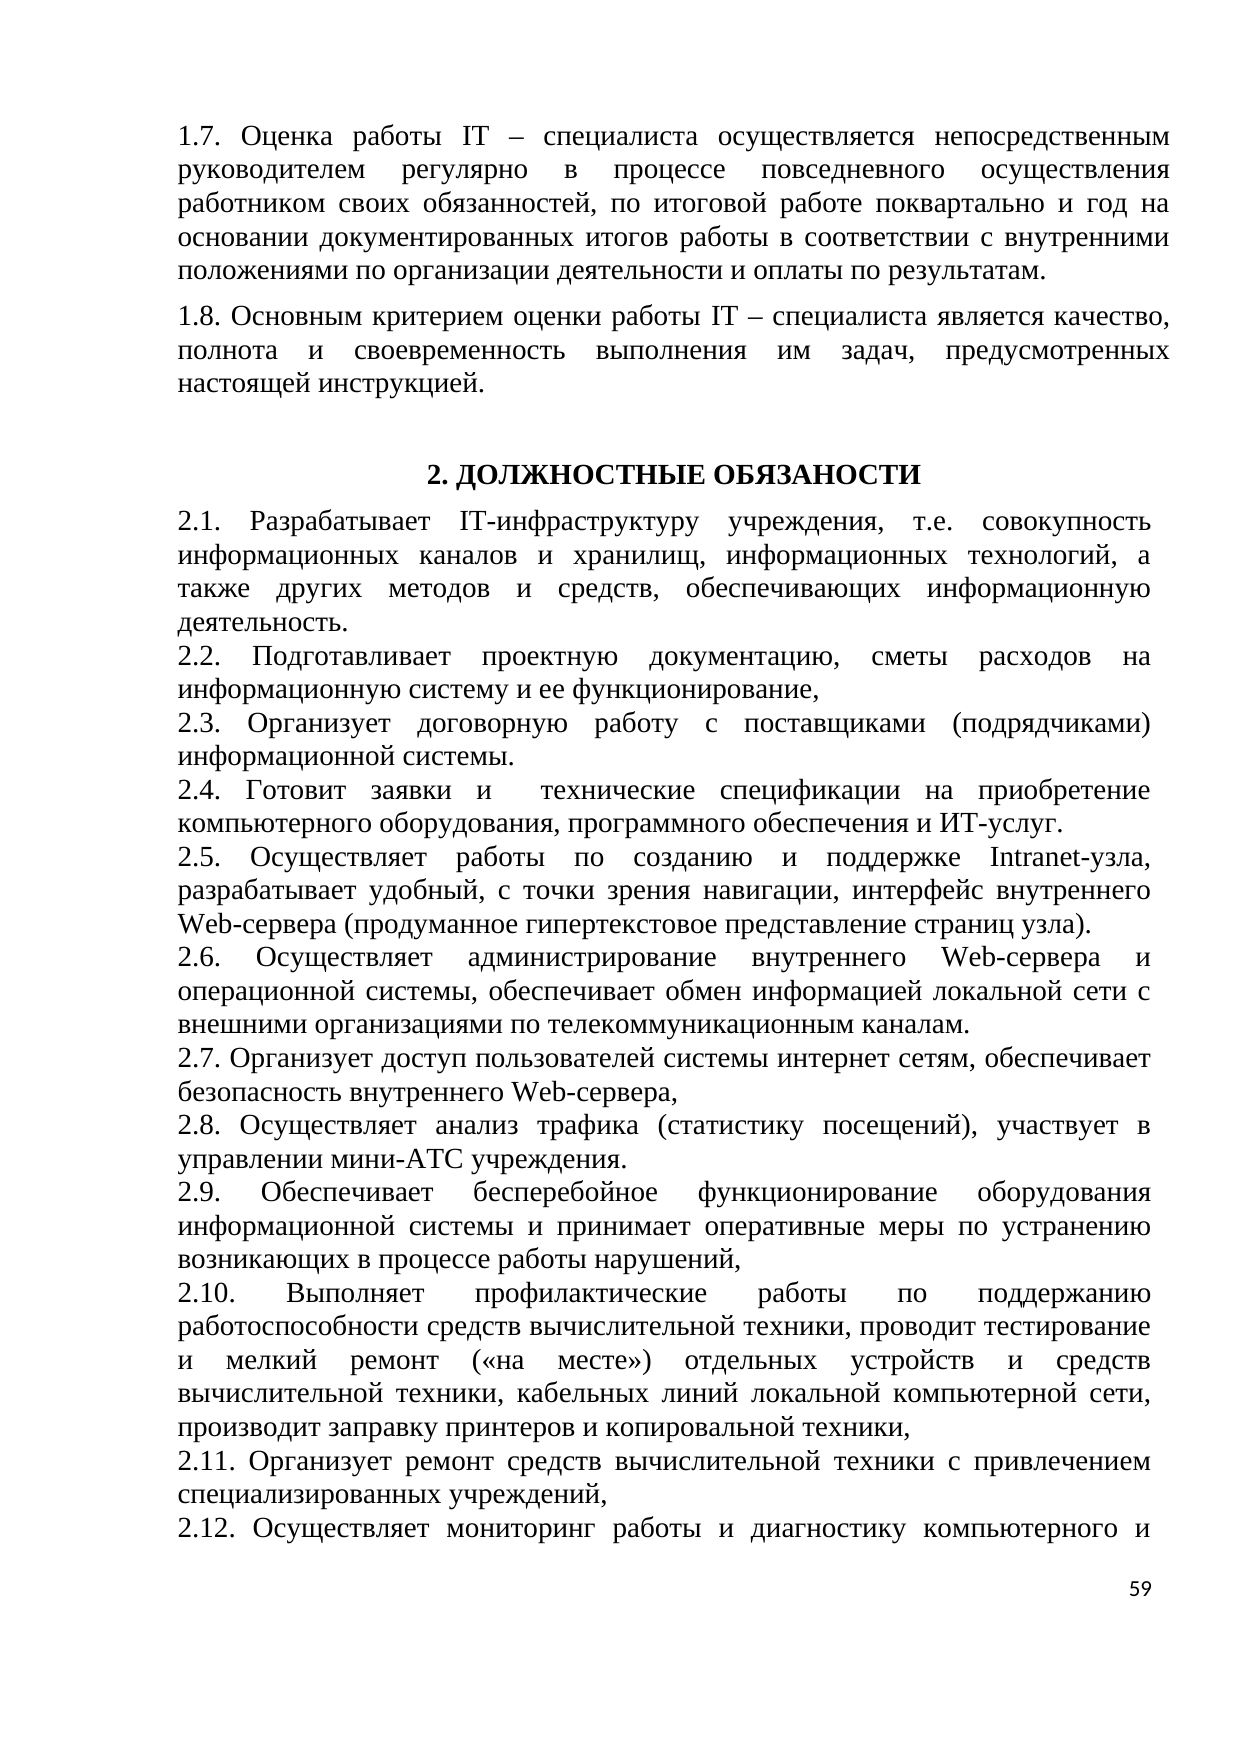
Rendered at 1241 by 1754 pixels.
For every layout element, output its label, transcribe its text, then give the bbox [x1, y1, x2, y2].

text 2.9. Обеспечивает бесперебойное функционирование оборудования информационной системы и принимает оперативные меры по устранению возникающих в процессе работы нарушений, [177, 1174, 1152, 1275]
text 2.10. Выполняет профилактические работы по поддержанию работоспособности средств вычислительной техники, проводит тестирование и мелкий ремонт («на месте») отдельных устройств и средств вычислительной техники, кабельных линий локальной компьютерной сети, производит заправку принтеров и копировальной техники, [177, 1275, 1152, 1443]
text 2. ДОЛЖНОСТНЫЕ ОБЯЗАНОСТИ [177, 457, 1170, 491]
text 1.8. Основным критерием оценки работы IT – специалиста является качество, полнота и своевременность выполнения им задач, предусмотренных настоящей инструкцией. [177, 298, 1170, 399]
text 2.2. Подготавливает проектную документацию, сметы расходов на информационную систему и ее функционирование, [177, 638, 1152, 705]
text 2.1. Разрабатывает IТ-инфраструктуру учреждения, т.е. совокупность информационных каналов и хранилищ, информационных технологий, а также других методов и средств, обеспечивающих информационную деятельность. [177, 503, 1152, 638]
text 2.8. Осуществляет анализ трафика (статистику посещений), участвует в управлении мини-АТС учреждения. [177, 1107, 1152, 1174]
text 2.7. Организует доступ пользователей системы интернет сетям, обеспечивает безопасность внутреннего Web-сервера, [177, 1040, 1152, 1107]
text 2.11. Организует ремонт средств вычислительной техники с привлечением специализированных учреждений, [177, 1443, 1152, 1510]
text 2.5. Осуществляет работы по созданию и поддержке Intranet-узла, разрабатывает удобный, с точки зрения навигации, интерфейс внутреннего Web-сервера (продуманное гипертекстовое представление страниц узла). [177, 839, 1152, 939]
text 2.4. Готовит заявки и технические спецификации на приобретение компьютерного оборудования, программного обеспечения и ИТ-услуг. [177, 772, 1152, 839]
text 2.6. Осуществляет администрирование внутреннего Web-сервера и операционной системы, обеспечивает обмен информацией локальной сети с внешними организациями по телекоммуникационным каналам. [177, 939, 1152, 1040]
text 1.7. Оценка работы IT – специалиста осуществляется непосредственным руководителем регулярно в процессе повседневного осуществления работником своих обязанностей, по итоговой работе поквартально и год на основании документированных итогов работы в соответствии с внутренними положениями по организации деятельности и оплаты по результатам. [177, 118, 1170, 286]
text 2.3. Организует договорную работу с поставщиками (подрядчиками) информационной системы. [177, 705, 1152, 772]
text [177, 1510, 1152, 1543]
